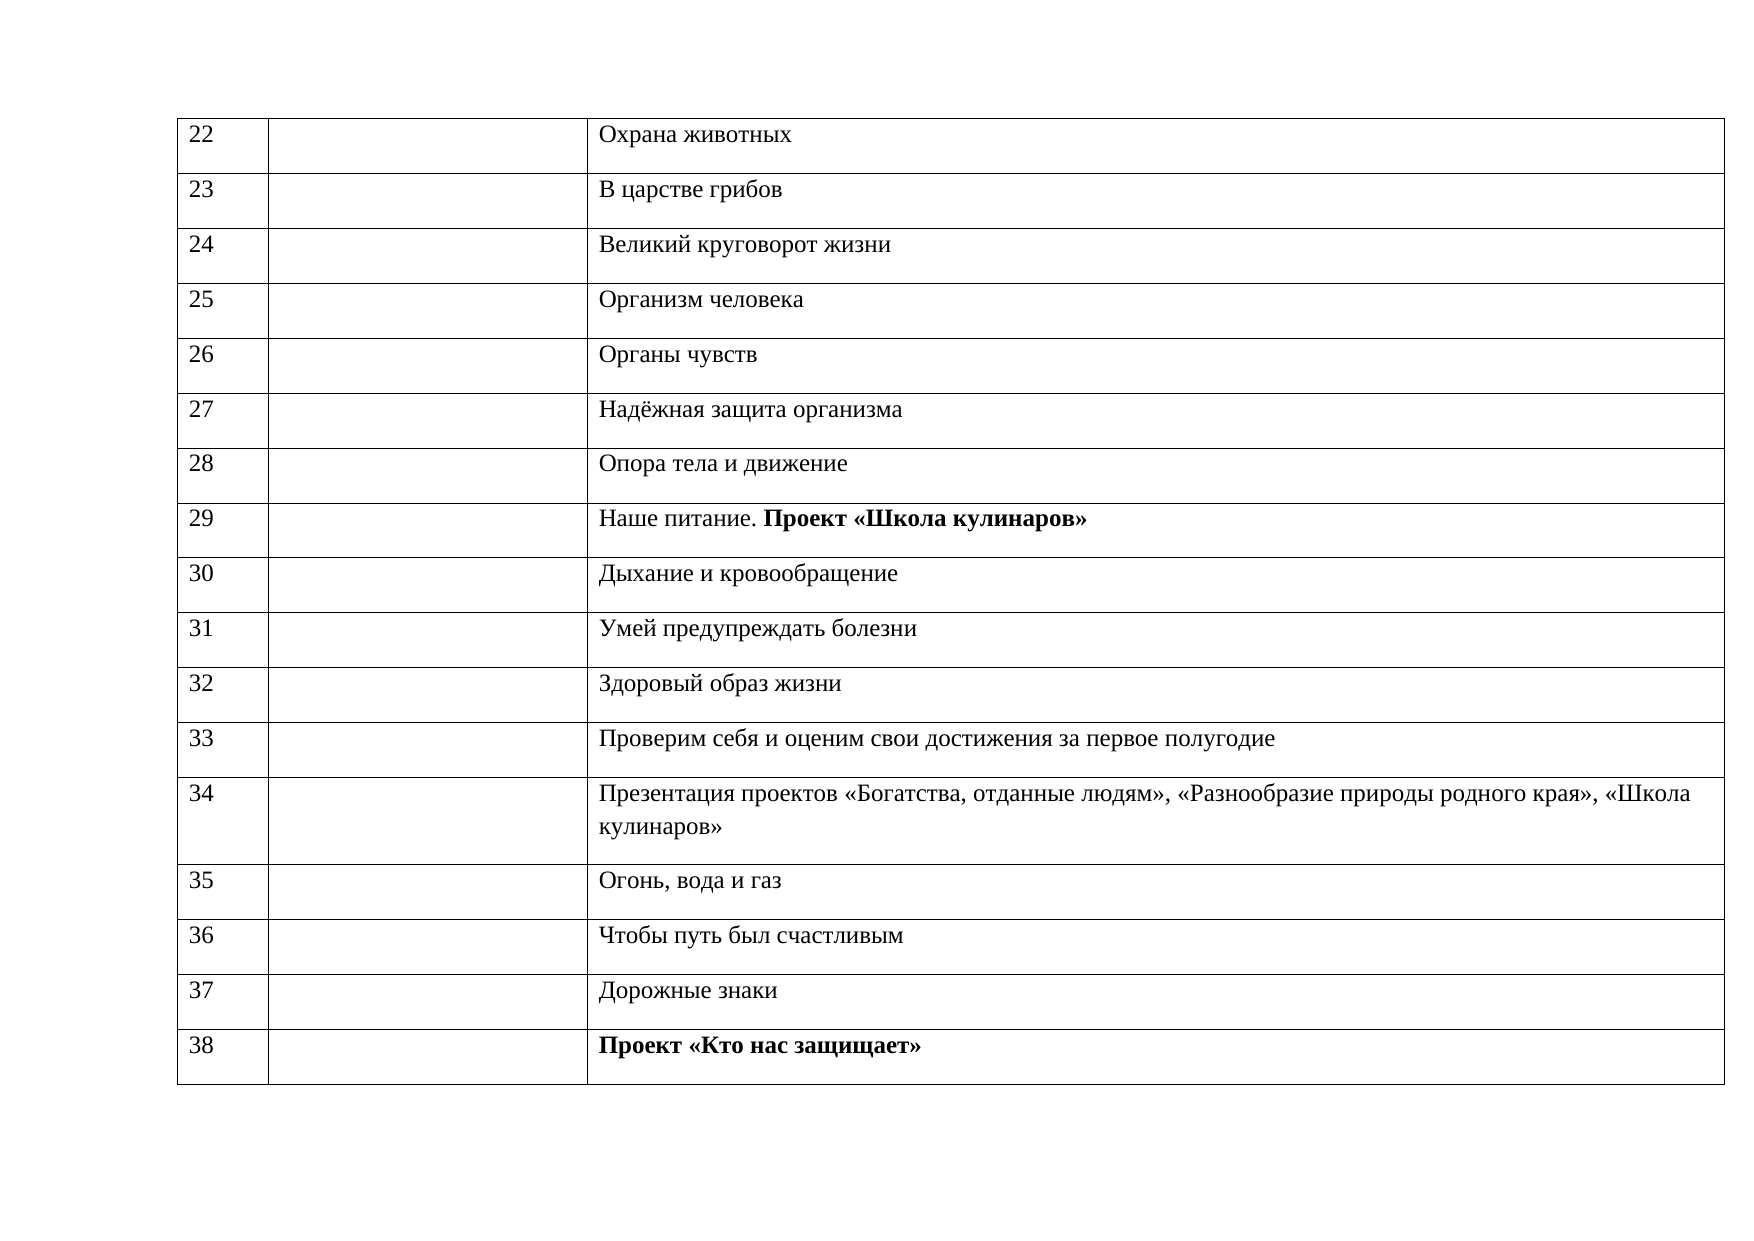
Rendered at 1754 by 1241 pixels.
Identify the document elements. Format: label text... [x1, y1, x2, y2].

table_cell [269, 284, 587, 338]
table_cell Опора тела и движение [588, 449, 1724, 502]
table_cell 29 [178, 504, 268, 557]
table_cell [269, 778, 587, 864]
table_cell [269, 229, 587, 283]
table_cell 38 [178, 1030, 268, 1084]
table_cell [269, 723, 587, 777]
table_cell [269, 339, 587, 393]
table_cell [269, 975, 587, 1029]
table_cell Органы чувств [588, 339, 1724, 393]
table_cell [269, 174, 587, 228]
table_cell [269, 119, 587, 173]
table_cell Огонь, вода и газ [588, 865, 1724, 919]
table_cell 25 [178, 284, 268, 338]
table_cell 34 [178, 778, 268, 864]
table_cell Организм человека [588, 284, 1724, 338]
table_cell 22 [178, 119, 268, 173]
table_cell [269, 668, 587, 722]
table_cell Проверим себя и оценим свои достижения за первое полугодие [588, 723, 1724, 777]
table_cell Проект «Кто нас защищает» [588, 1030, 1724, 1084]
table_cell [269, 1030, 587, 1084]
table_cell Охрана животных [588, 119, 1724, 173]
table_cell Наше питание. Проект «Школа кулинаров» [588, 504, 1724, 557]
table_cell 24 [178, 229, 268, 283]
table_cell [269, 920, 587, 974]
table_cell 26 [178, 339, 268, 393]
table_cell 37 [178, 975, 268, 1029]
table_cell [269, 558, 587, 612]
table_cell Здоровый образ жизни [588, 668, 1724, 722]
table_cell Дыхание и кровообращение [588, 558, 1724, 612]
table_cell Чтобы путь был счастливым [588, 920, 1724, 974]
table_cell 23 [178, 174, 268, 228]
table_cell 27 [178, 394, 268, 447]
table_cell [269, 394, 587, 447]
table_cell Великий круговорот жизни [588, 229, 1724, 283]
table_cell 35 [178, 865, 268, 919]
table_cell Умей предупреждать болезни [588, 613, 1724, 667]
table_cell 36 [178, 920, 268, 974]
table_cell Презентация проектов «Богатства, отданные людям», «Разнообразие природы родного края», «Школа кулинаров» [588, 778, 1724, 864]
table_cell [269, 865, 587, 919]
table_cell [269, 449, 587, 502]
table_cell Надёжная защита организма [588, 394, 1724, 447]
table_cell 28 [178, 449, 268, 502]
table_cell [269, 613, 587, 667]
table_cell [269, 504, 587, 557]
table_cell 32 [178, 668, 268, 722]
table_cell 31 [178, 613, 268, 667]
table_cell 33 [178, 723, 268, 777]
table_cell В царстве грибов [588, 174, 1724, 228]
table_cell Дорожные знаки [588, 975, 1724, 1029]
table_cell 30 [178, 558, 268, 612]
